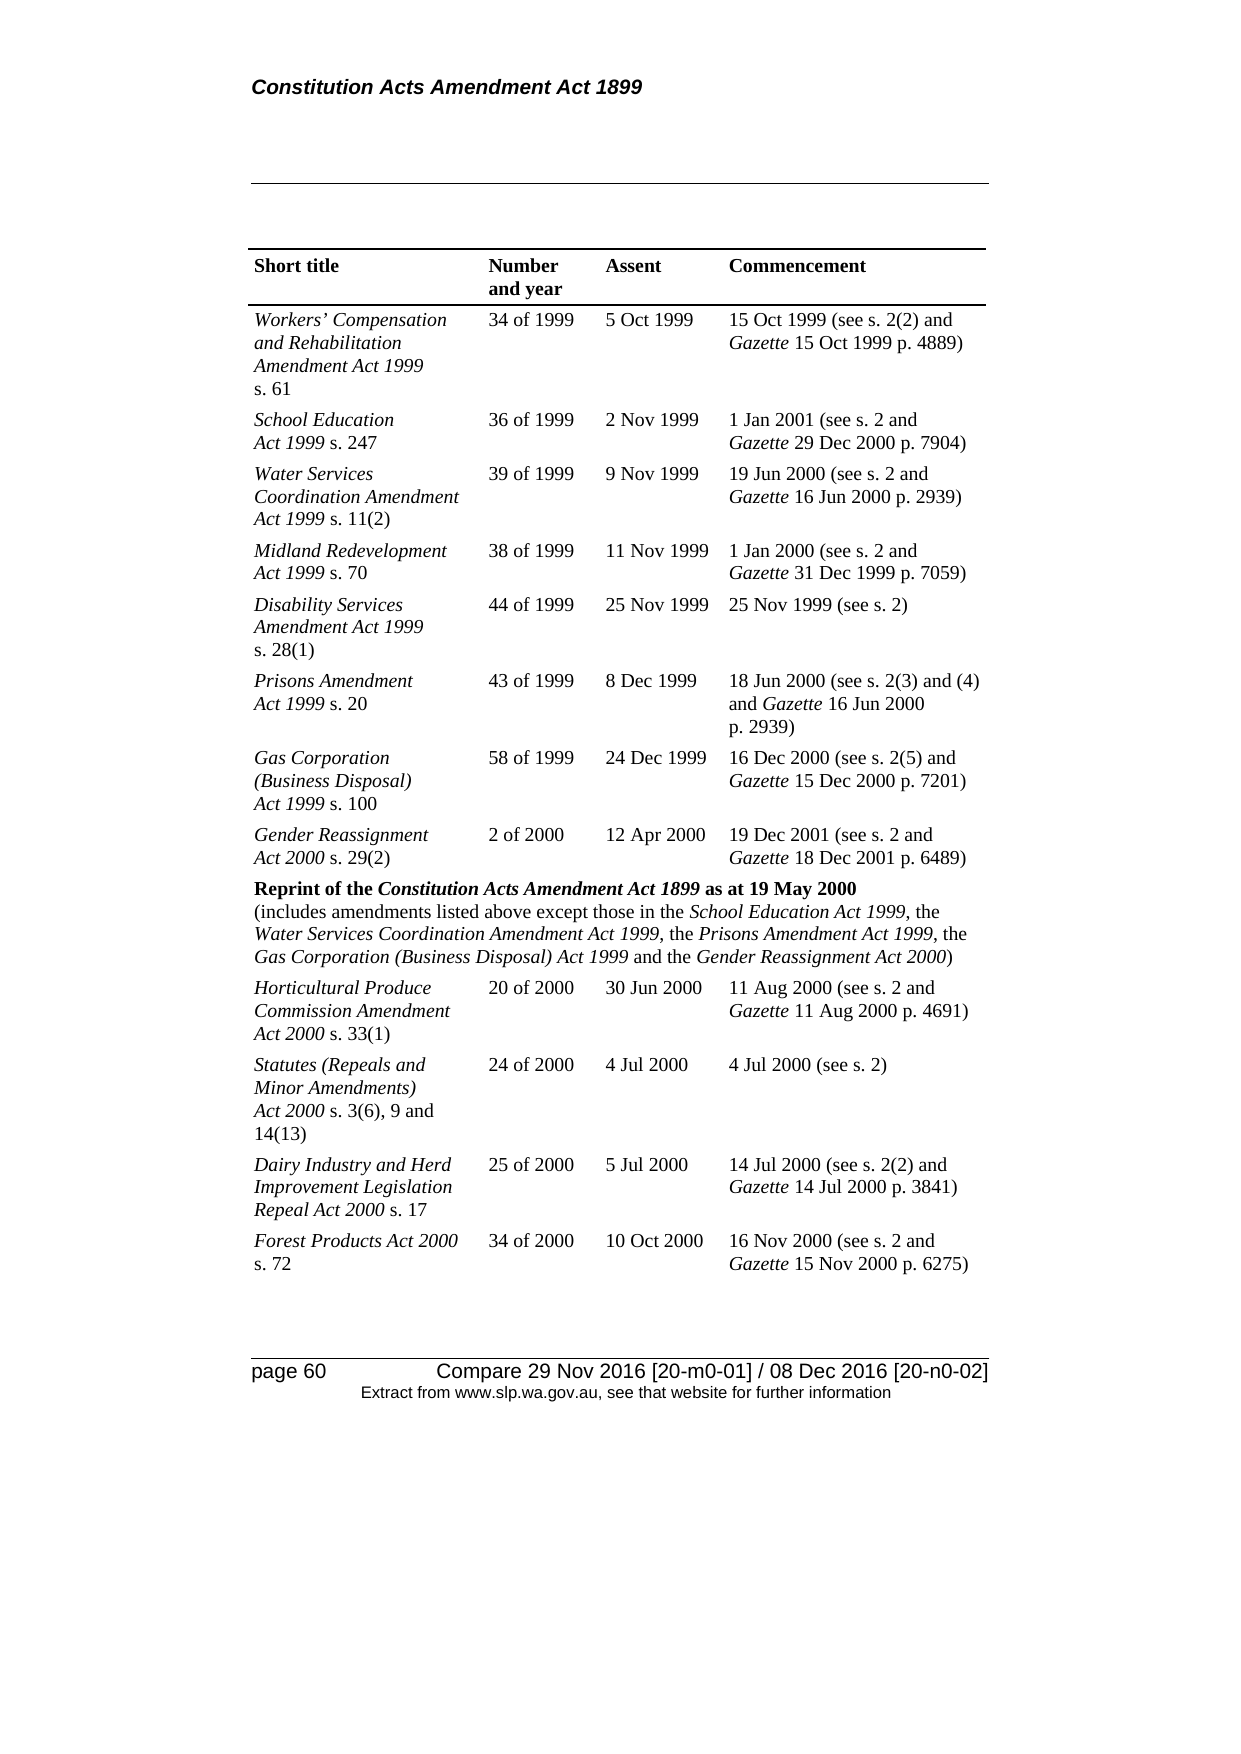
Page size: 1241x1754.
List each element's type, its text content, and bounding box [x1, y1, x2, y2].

table_cell 36 of 1999 [483, 404, 599, 458]
table_cell Workers’ Compensation and Rehabilitation Amendment Act 1999 s. 61 [248, 306, 482, 404]
table_cell 2 of 2000 [483, 819, 599, 873]
table_cell 20 of 2000 [483, 972, 599, 1049]
table_cell Disability Services Amendment Act 1999 s. 28(1) [248, 588, 482, 665]
table_cell School Education Act 1999 s. 247 [248, 404, 482, 458]
table_cell Statutes (Repeals and Minor Amendments) Act 2000 s. 3(6), 9 and 14(13) [248, 1049, 482, 1148]
table_cell 8 Dec 1999 [600, 665, 723, 742]
table_cell 30 Jun 2000 [600, 972, 723, 1049]
table_cell 24 of 2000 [483, 1049, 599, 1148]
table_cell 9 Nov 1999 [600, 458, 723, 534]
table_cell Products Act 2000 s. 72 [248, 1225, 482, 1279]
table_cell 34 of 2000 [483, 1225, 599, 1279]
table_cell 19 Dec 2001 (see s. 2 and Gazette 18 Dec 2001 p. 6489) [723, 819, 986, 873]
table_cell 58 of 1999 [483, 742, 599, 819]
table_header Number and year [483, 250, 599, 304]
table_cell Dairy Industry and Herd Improvement Legislation Repeal Act 2000 s. 17 [248, 1149, 482, 1225]
table_cell Water Services Coordination Amendment Act 1999 s. 11(2) [248, 458, 482, 534]
table_cell Prisons Amendment Act 1999 s. 20 [248, 665, 482, 742]
table_cell 11 Nov 1999 [600, 534, 723, 588]
table_cell 43 of 1999 [483, 665, 599, 742]
table_cell 25 Nov 1999 (see s. 2) [723, 588, 986, 665]
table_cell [723, 1225, 986, 1279]
table_cell 38 of 1999 [483, 534, 599, 588]
table_cell 25 of 2000 [483, 1149, 599, 1225]
table_cell 34 of 1999 [483, 306, 599, 404]
table_cell 25 Nov 1999 [600, 588, 723, 665]
table_cell 11 Aug 2000 (see s. 2 and Gazette 11 Aug 2000 p. 4691) [723, 972, 986, 1049]
table_cell 16 Dec 2000 (see s. 2(5) and Gazette 15 Dec 2000 p. 7201) [723, 742, 986, 819]
table_cell 18 Jun 2000 (see s. 2(3) and (4) and Gazette 16 Jun 2000 p. 2939) [723, 665, 986, 742]
table_cell Gas Corporation (Business Disposal) Act 1999 s. 100 [248, 742, 482, 819]
table_cell 1 Jan 2001 (see s. 2 and Gazette 29 Dec 2000 p. 7904) [723, 404, 986, 458]
table_cell Midland Redevelopment Act 1999 s. 70 [248, 534, 482, 588]
table_cell Horticultural Produce Commission Amendment Act 2000 s. 33(1) [248, 972, 482, 1049]
table_cell 10 Oct 2000 [600, 1225, 723, 1279]
table_cell 14 Jul 2000 (see s. 2(2) and Gazette 14 Jul 2000 p. 3841) [723, 1149, 986, 1225]
table_cell Gender Reassignment Act 2000 s. 29(2) [248, 819, 482, 873]
table_cell Reprint of the Constitution Acts Amendment Act 1899 as at 19 May 2000 (includes amendments listed above except those in the School Education Act 1999, the Water Services Coordination Amendment Act 1999, the Prisons Amendment Act 1999, the Gas Corporation (Business Disposal) Act 1999 and the Gender Reassignment Act 2000) [248, 873, 986, 972]
table_cell 2 Nov 1999 [600, 404, 723, 458]
table_header Assent [600, 250, 723, 304]
table_cell 4 Jul 2000 (see s. 2) [723, 1049, 986, 1148]
table_cell 19 Jun 2000 (see s. 2 and Gazette 16 Jun 2000 p. 2939) [723, 458, 986, 534]
table_cell 5 Jul 2000 [600, 1149, 723, 1225]
table_header Commencement [723, 250, 986, 304]
table_cell 1 Jan 2000 (see s. 2 and Gazette 31 Dec 1999 p. 7059) [723, 534, 986, 588]
table_cell 24 Dec 1999 [600, 742, 723, 819]
table_cell 5 Oct 1999 [600, 306, 723, 404]
table_cell 12 Apr 2000 [600, 819, 723, 873]
table_cell 39 of 1999 [483, 458, 599, 534]
table_header Short title [248, 250, 482, 304]
table_cell 44 of 1999 [483, 588, 599, 665]
table_cell 4 Jul 2000 [600, 1049, 723, 1148]
table_cell 15 Oct 1999 (see s. 2(2) and Gazette 15 Oct 1999 p. 4889) [723, 306, 986, 404]
